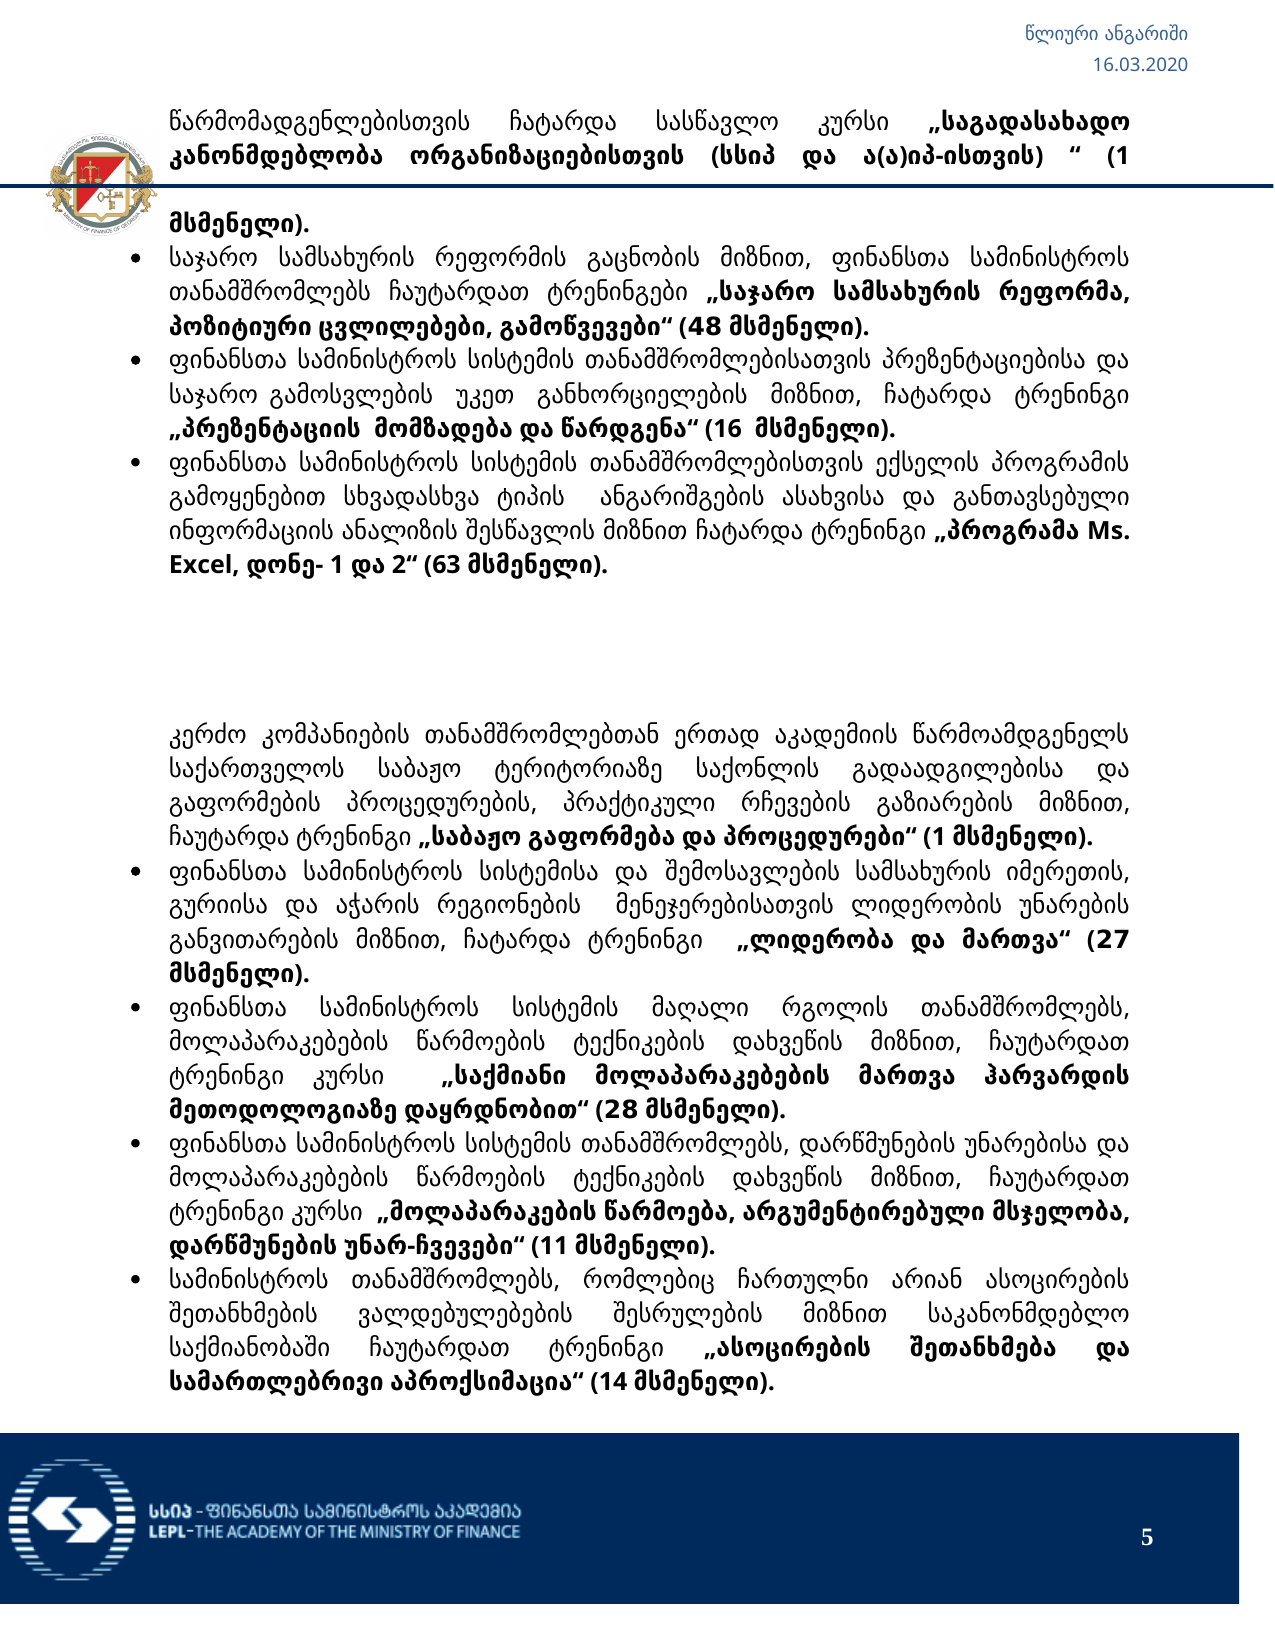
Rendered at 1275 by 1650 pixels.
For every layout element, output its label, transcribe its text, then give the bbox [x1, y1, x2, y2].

text კერძო კომპანიების თანამშრომლებთან ერთად აკადემიის წარმოამდგენელს საქართველოს საბაჟო ტერიტორიაზე საქონლის გადაადგილებისა და გაფორმების პროცედურების, პრაქტიკული რჩევების გაზიარების მიზნით, ჩაუტარდა ტრენინგი „საბაჟო გაფორმება და პროცედურები“ (1 მსმენელი). [169, 717, 1130, 853]
picture [0, 1433, 1240, 1604]
list ფინანსთა სამინისტროს სისტემისა და შემოსავლების სამსახურის იმერეთის, გურიისა და აჭარის რეგიონების მენეჯერებისათვის ლიდერობის უნარების განვითარების მიზნით, ჩატარდა ტრენინგი „ლიდერობა და მართვა“ (27 მსმენელი). [131, 853, 1130, 989]
list ფინანსთა სამინისტროს სისტემის თანამშრომლებს, დარწმუნების უნარებისა და მოლაპარაკებების წარმოების ტექნიკების დახვეწის მიზნით, ჩაუტარდათ ტრენინგი კურსი „მოლაპარაკების წარმოება, არგუმენტირებული მსჯელობა, დარწმუნების უნარ-ჩვევები“ (11 მსმენელი). [131, 1126, 1130, 1262]
list ფინანსთა სამინისტროს სისტემის თანამშრომლებისთვის ექსელის პროგრამის გამოყენებით სხვადასხვა ტიპის ანგარიშგების ასახვისა და განთავსებული ინფორმაციის ანალიზის შესწავლის მიზნით ჩატარდა ტრენინგი „პროგრამა Ms. Excel, დონე- 1 და 2“ (63 მსმენელი). [131, 444, 1130, 581]
list სამინისტროს თანამშრომლებს, რომლებიც ჩართულნი არიან ასოცირების შეთანხმების ვალდებულებების შესრულების მიზნით საკანონმდებლო საქმიანობაში ჩაუტარდათ ტრენინგი „ასოცირების შეთანხმება და სამართლებრივი აპროქსიმაცია“ (14 მსმენელი). [131, 1262, 1130, 1398]
list ფინანსთა სამინისტროს სისტემის თანამშრომლებისათვის პრეზენტაციებისა და საჯარო გამოსვლების უკეთ განხორციელების მიზნით, ჩატარდა ტრენინგი „პრეზენტაციის მომზადება და წარდგენა“ (16 მსმენელი). [131, 342, 1130, 444]
list ფინანსთა სამინისტროს სისტემის მაღალი რგოლის თანამშრომლებს, მოლაპარაკებების წარმოების ტექნიკების დახვეწის მიზნით, ჩაუტარდათ ტრენინგი კურსი „საქმიანი მოლაპარაკებების მართვა ჰარვარდის მეთოდოლოგიაზე დაყრდნობით“ (28 მსმენელი). [131, 989, 1130, 1126]
list საჯარო სამსახურის რეფორმის გაცნობის მიზნით, ფინანსთა სამინისტროს თანამშრომლებს ჩაუტარდათ ტრენინგები „საჯარო სამსახურის რეფორმა, პოზიტიური ცვლილებები, გამოწვევები“ (48 მსმენელი). [131, 240, 1130, 342]
picture [0, 129, 1273, 241]
